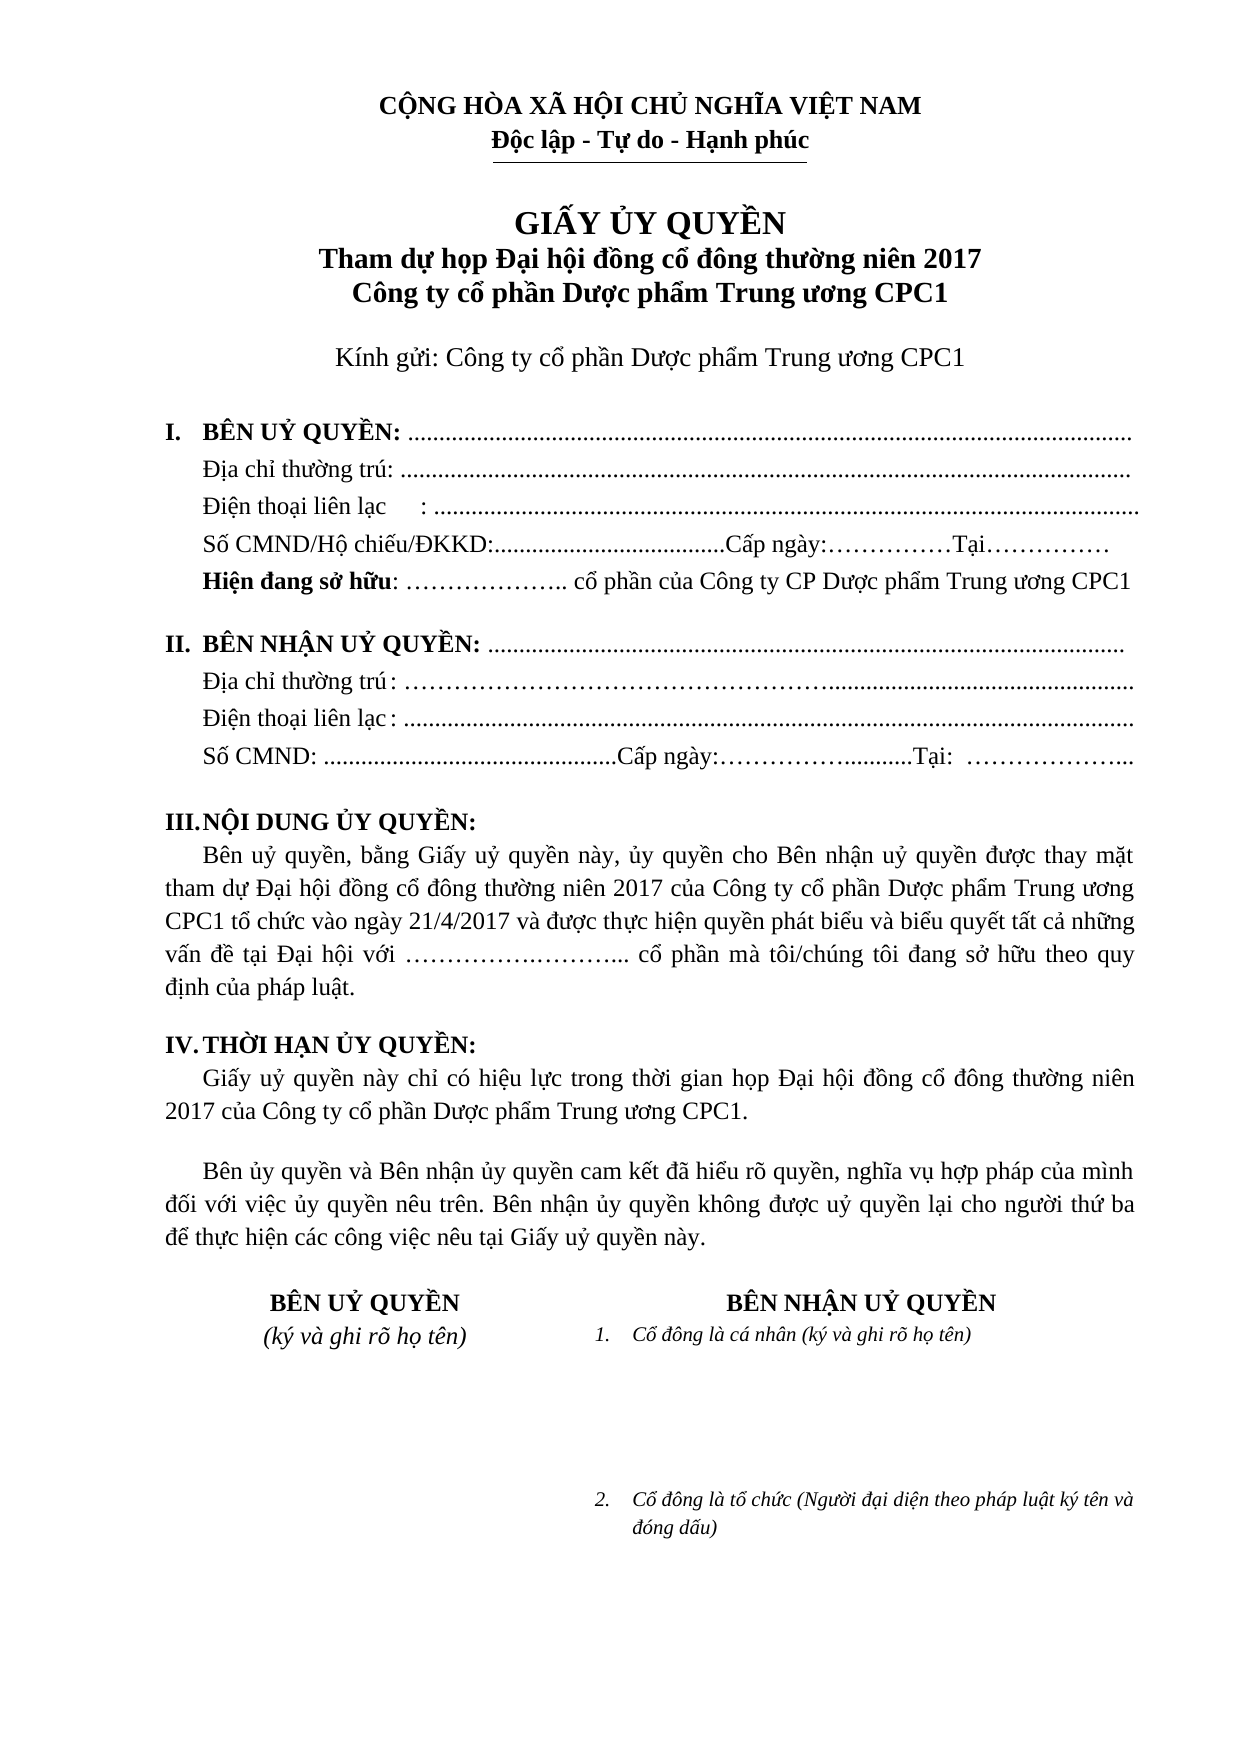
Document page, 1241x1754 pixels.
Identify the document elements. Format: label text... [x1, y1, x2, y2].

title CỘNG HÒA XÃ HỘI CHỦ NGHĨA VIỆT [165, 90, 1135, 120]
text Địa chỉ thường trú: ..................................................................................................................... [165, 454, 1135, 483]
text Địa chỉ thường trú : ……………………………………………................................................. [165, 666, 1135, 695]
text GIẤY ỦY QUYỀN [165, 203, 1135, 241]
text Hiện đang sở hữu: ……………….. cổ phần của Công ty CP Dược phẩm Trung ương CPC1 [165, 566, 1135, 594]
text Bên uỷ quyền, bằng Giấy uỷ quyền này, ủy quyền cho Bên nhận uỷ quyền được thay mặt tham dự Đại hội đồng cổ đông thường niên 2017 của Công ty cổ phần Dược phẩm Trung ương CPC1 tổ chức vào ngày 21/4/2017 và được thực hiện quyền phát biểu và biểu quyết tất cả những vấn đề tại Đại hội với …………….………... cổ phần mà tôi/chúng tôi đang sở hữu theo quy định của pháp luật. [165, 840, 1135, 1001]
list Bên NHẬN UỶ quyỀn: ...................................................................................................... [165, 629, 1135, 658]
text Số CMND: ...............................................Cấp ngày:……………...........Tại: ………………... [165, 741, 1135, 769]
text Công ty cổ phần Dược phẩm Trung ương CPC1 [165, 275, 1135, 308]
table_header Bên nhẬn UỶ quyỀN Cổ đông là cá nhân (ký và ghi rõ họ tên) Cổ đông là tổ chức (Người đại diện theo pháp luật ký tên và đóng dấu) [576, 1289, 1147, 1608]
list NỘI DUNG ỦY QUYỀN: [165, 807, 1135, 836]
text Số CMND/Hộ chiếu/ĐKKD:.....................................Cấp ngày:……………Tại…………… [165, 529, 1135, 557]
text Kính gửi: Công ty cổ phần Dược phẩm Trung ương CPC1 [165, 341, 1135, 373]
text Tham dự họp Đại hội đồng cổ đông thường niên 2017 [165, 241, 1135, 275]
table_header Bên UỶ quyỀn (ký và ghi rõ họ tên) [154, 1289, 576, 1608]
list THỜI HẠN ỦY QUYỀN: [165, 1030, 1135, 1058]
text Điện thoại liên lạc : ..................................................................................................................... [165, 703, 1135, 732]
subtitle Độc lập - Tự do - Hạnh phúc [165, 124, 1135, 154]
text Bên ủy quyền và Bên nhận ủy quyền cam kết đã hiểu rõ quyền, nghĩa vụ hợp pháp của mình đối với việc ủy quyền nêu trên. Bên nhận ủy quyền không được uỷ quyền lại cho người thứ ba để thực hiện các công việc nêu tại Giấy uỷ quyền này. [165, 1156, 1135, 1251]
text Giấy uỷ quyền này chỉ có hiệu lực trong thời gian họp Đại hội đồng cổ đông thường niên 2017 của Công ty cổ phần Dược phẩm Trung ương CPC1. [165, 1063, 1135, 1124]
list Bên UỶ quyỀn: .................................................................................................................... [165, 417, 1135, 446]
text Điện thoại liên lạc : ................................................................................................................. [165, 491, 1135, 520]
